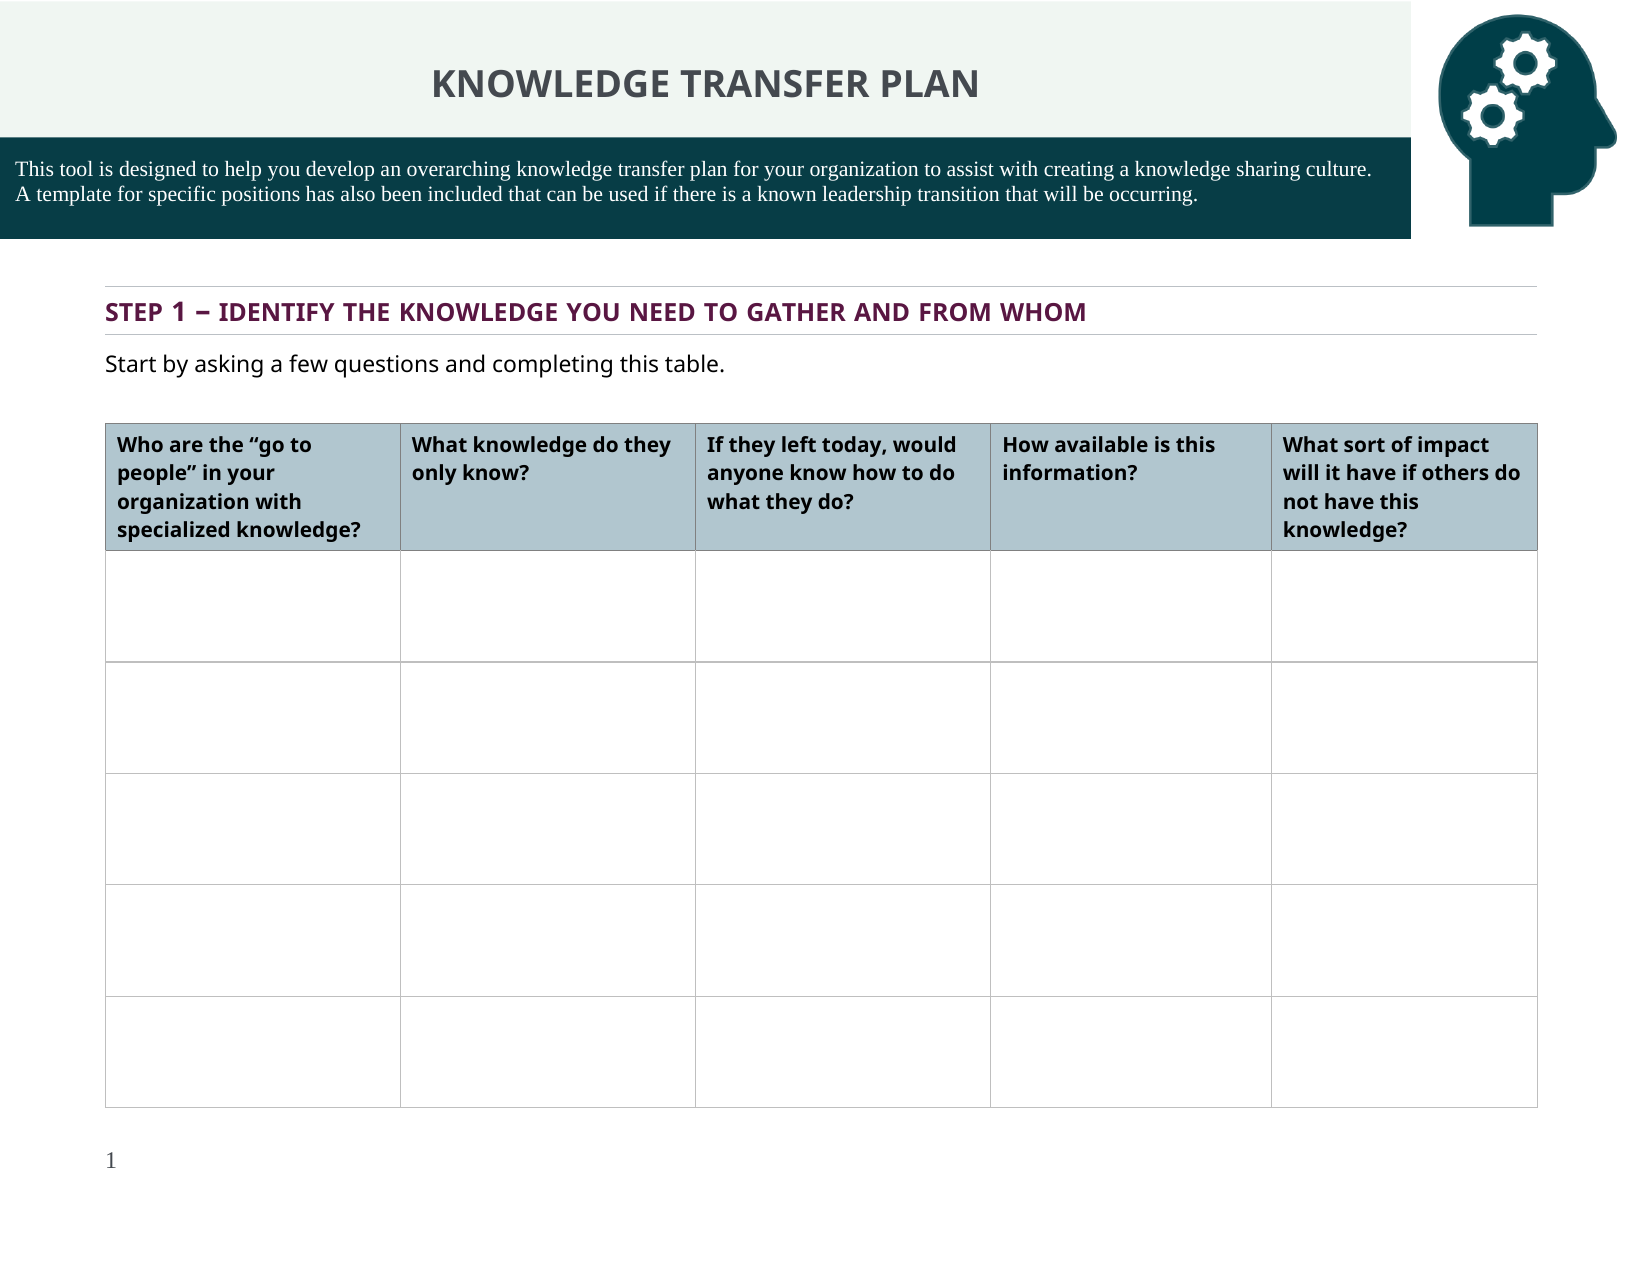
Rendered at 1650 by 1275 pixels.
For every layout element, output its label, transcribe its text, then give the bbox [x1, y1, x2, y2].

table_cell [991, 997, 1271, 1107]
table_cell [401, 663, 695, 773]
table_cell [1272, 885, 1537, 996]
table_header What sort of impact will it have if others do not have this knowledge? [1272, 424, 1537, 550]
table_cell [106, 997, 400, 1107]
table_header What knowledge do they only know? [401, 424, 695, 550]
table_cell [401, 551, 695, 661]
table_cell [696, 885, 990, 996]
table_cell [1272, 997, 1537, 1107]
text Start by asking a few questions and completing this table. [105, 348, 1575, 379]
table_cell [401, 997, 695, 1107]
table_cell [991, 663, 1271, 773]
table_cell [106, 663, 400, 773]
table_cell [1272, 774, 1537, 884]
table_cell [106, 885, 400, 996]
table_cell [991, 885, 1271, 996]
table_cell [106, 551, 400, 661]
table_cell [696, 997, 990, 1107]
table_cell [696, 774, 990, 884]
table_cell [991, 774, 1271, 884]
table_cell [401, 774, 695, 884]
table_cell [1272, 551, 1537, 661]
table_header How available is this information? [991, 424, 1271, 550]
table_cell [991, 551, 1271, 661]
subtitle step 1 – identify the knowledge you need to gather and from whom [105, 287, 1537, 334]
table_header If they left today, would anyone know how to do what they do? [696, 424, 990, 550]
table_cell [696, 663, 990, 773]
table_cell [106, 774, 400, 884]
table_cell [1272, 663, 1537, 773]
table_cell [401, 885, 695, 996]
table_header Who are the “go to people” in your organization with specialized knowledge? [106, 424, 400, 550]
table_cell [696, 551, 990, 661]
